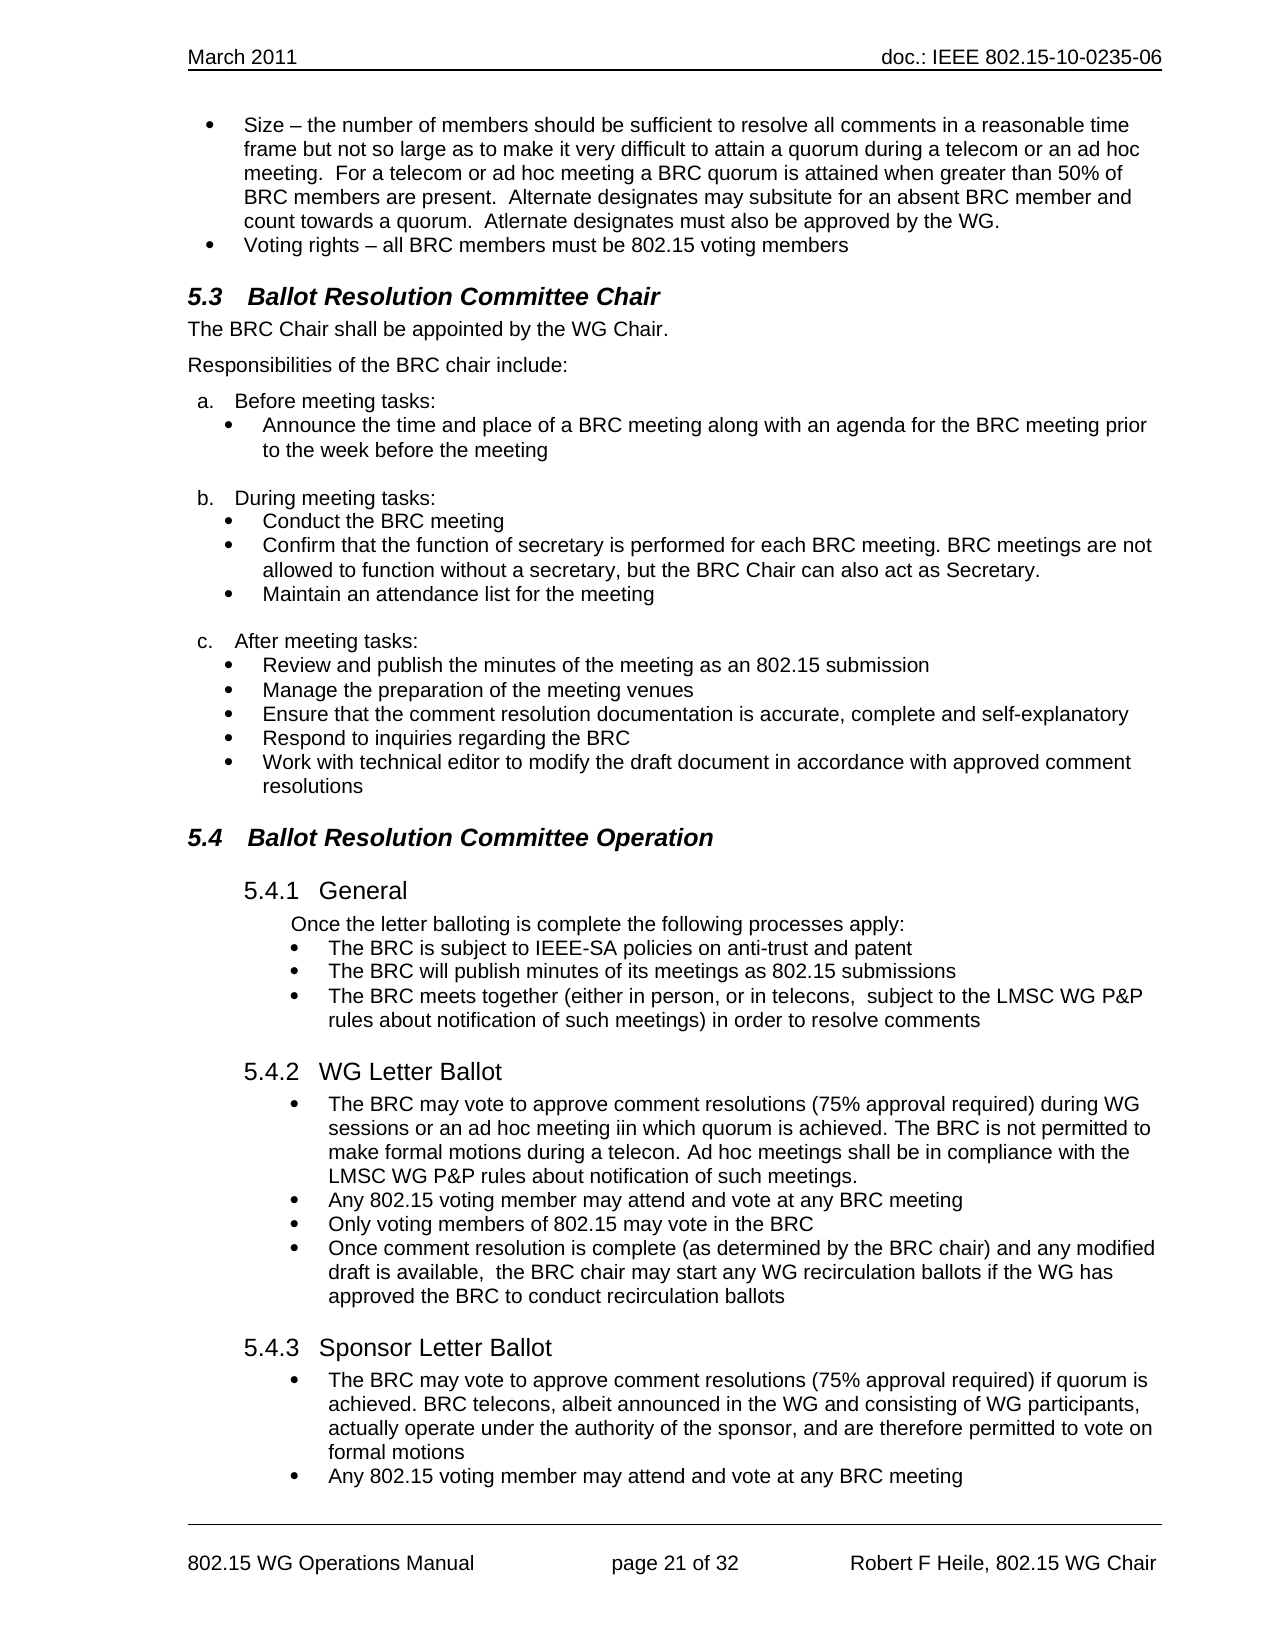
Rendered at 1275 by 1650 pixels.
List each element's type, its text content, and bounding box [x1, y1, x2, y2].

list Any 802.15 voting member may attend and vote at any BRC meeting [291, 1187, 1162, 1211]
list Only voting members of 802.15 may vote in the BRC [291, 1211, 1162, 1236]
list Manage the preparation of the meeting venues [225, 677, 1162, 701]
list Review and publish the minutes of the meeting as an 802.15 submission [225, 653, 1162, 677]
list Size – the number of members should be sufficient to resolve all comments in a reasonable time frame but not so large as to make it very difficult to attain a quorum during a telecom or an ad hoc meeting. For a telecom or ad hoc meeting a BRC quorum is attained when greater than 50% of BRC members are present. Alternate designates may subsitute for an absent BRC member and count towards a quorum. Atlernate designates must also be approved by the WG. [206, 112, 1162, 232]
subtitle General [244, 876, 1162, 905]
subtitle Sponsor Letter Ballot [244, 1332, 1162, 1361]
list The BRC may vote to approve comment resolutions (75% approval required) if quorum is achieved. BRC telecons, albeit announced in the WG and consisting of WG participants, actually operate under the authority of the sponsor, and are therefore permitted to vote on formal motions [291, 1367, 1162, 1463]
list During meeting tasks: [197, 485, 1162, 509]
list Voting rights – all BRC members must be 802.15 voting members [206, 232, 1162, 256]
list The BRC may vote to approve comment resolutions (75% approval required) during WG sessions or an ad hoc meeting iin which quorum is achieved. The BRC is not permitted to make formal motions during a telecon. Ad hoc meetings shall be in compliance with the LMSC WG P&P rules about notification of such meetings. [291, 1091, 1162, 1187]
list Respond to inquiries regarding the BRC [225, 726, 1162, 749]
list After meeting tasks: [197, 629, 1162, 653]
list Announce the time and place of a BRC meeting along with an agenda for the BRC meeting prior to the week before the meeting [225, 413, 1162, 461]
list Maintain an attendance list for the meeting [225, 581, 1162, 605]
list Confirm that the function of secretary is performed for each BRC meeting. BRC meetings are not allowed to function without a secretary, but the BRC Chair can also act as Secretary. [225, 533, 1162, 581]
list Any 802.15 voting member may attend and vote at any BRC meeting [291, 1463, 1162, 1487]
subtitle Ballot Resolution Committee Operation [187, 823, 1162, 851]
list The BRC is subject to IEEE-SA policies on anti-trust and patent [291, 935, 1162, 959]
list The BRC will publish minutes of its meetings as 802.15 submissions [291, 959, 1162, 983]
text Once the letter balloting is complete the following processes apply: [291, 911, 1162, 935]
text Responsibilities of the BRC chair include: [187, 353, 1162, 377]
list Before meeting tasks: [197, 389, 1162, 413]
list The BRC meets together (either in person, or in telecons, subject to the LMSC WG P&P rules about notification of such meetings) in order to resolve comments [291, 983, 1162, 1031]
list Work with technical editor to modify the draft document in accordance with approved comment resolutions [225, 749, 1162, 798]
subtitle WG Letter Ballot [244, 1056, 1162, 1085]
list Ensure that the comment resolution documentation is accurate, complete and self-explanatory [225, 701, 1162, 726]
text The BRC Chair shall be appointed by the WG Chair. [187, 316, 1162, 340]
subtitle Ballot Resolution Committee Chair [187, 281, 1162, 310]
list Conduct the BRC meeting [225, 509, 1162, 533]
list Once comment resolution is complete (as determined by the BRC chair) and any modified draft is available, the BRC chair may start any WG recirculation ballots if the WG has approved the BRC to conduct recirculation ballots [291, 1236, 1162, 1307]
